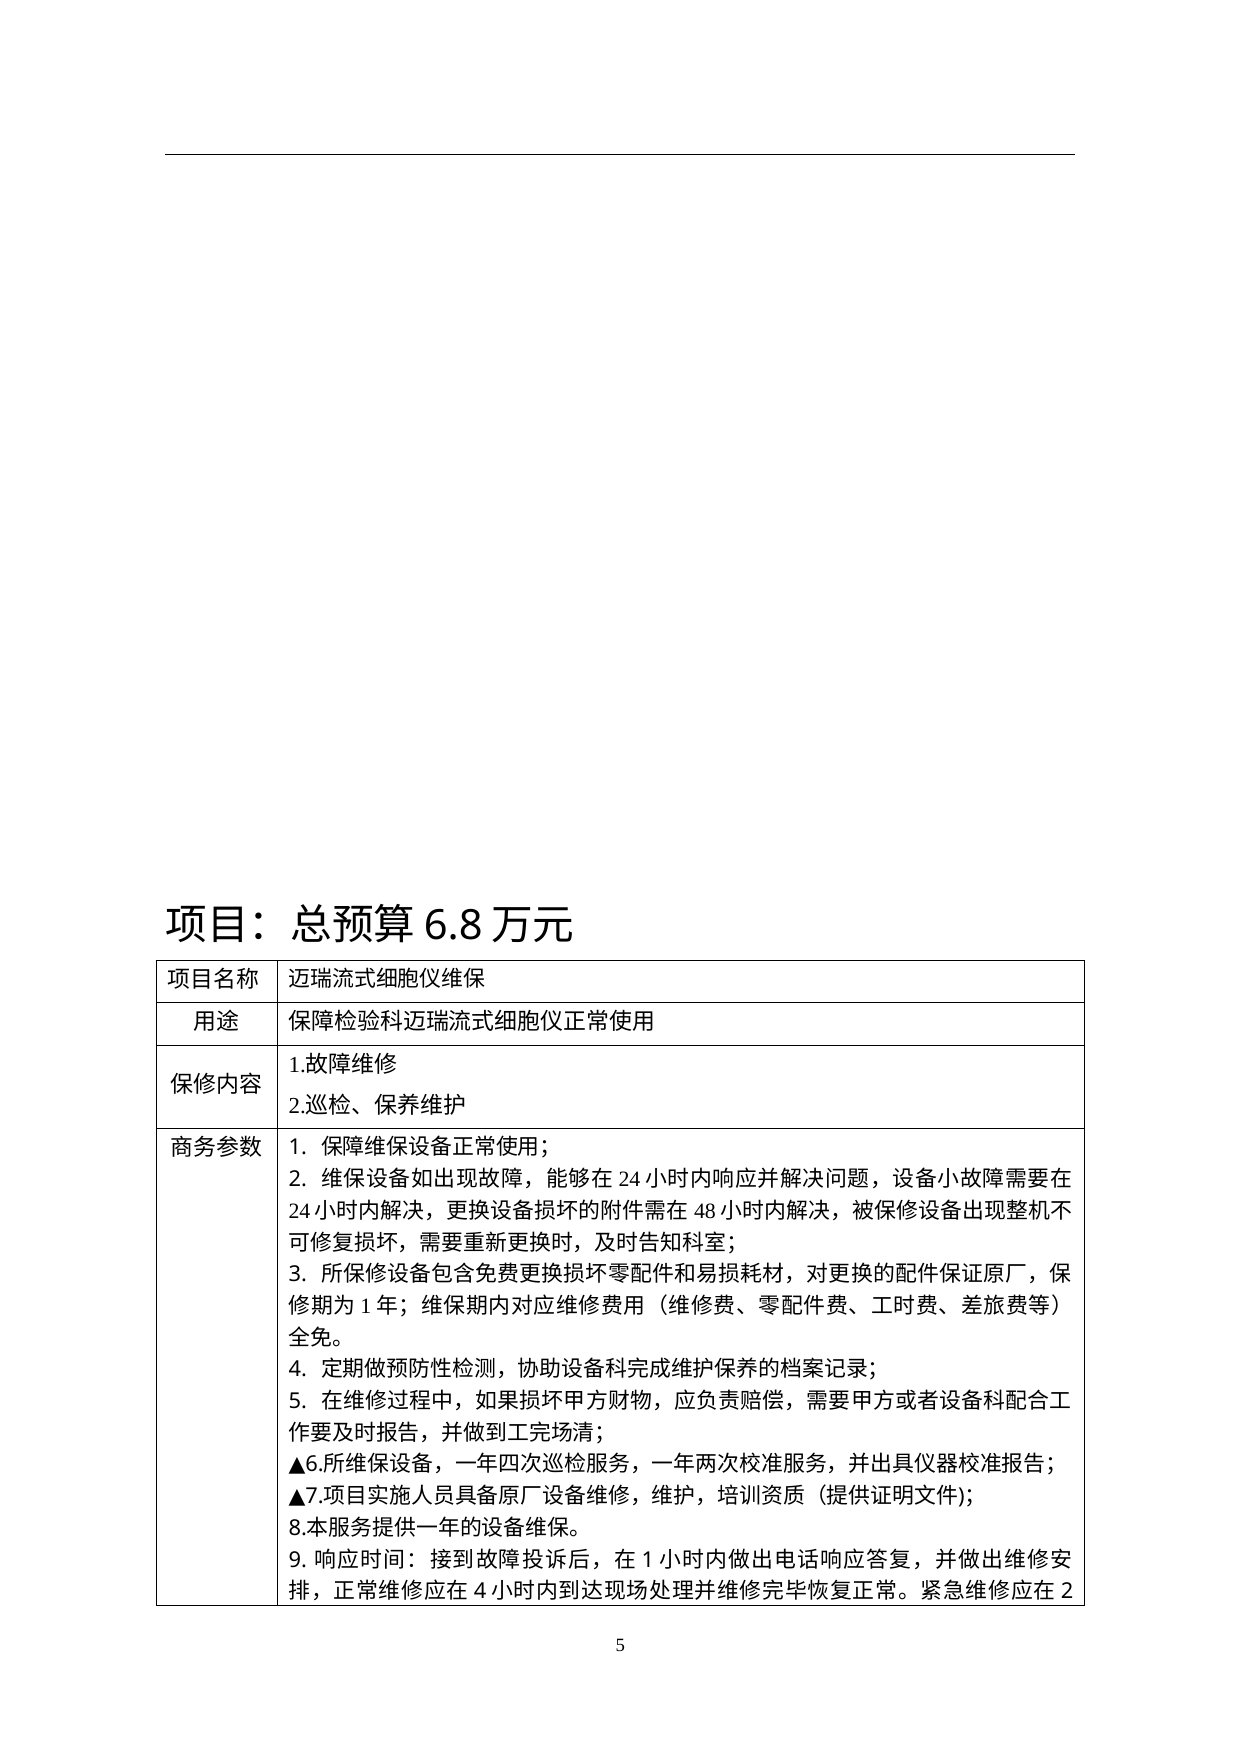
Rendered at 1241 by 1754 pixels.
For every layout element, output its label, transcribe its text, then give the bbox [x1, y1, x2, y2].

table_cell 用途 [157, 1003, 277, 1044]
table_header 项目名称 [157, 961, 277, 1002]
table_header 迈瑞流式细胞仪维保 [278, 961, 1084, 1002]
text 项目：总预算6.8万元 [165, 891, 1075, 952]
table_cell 故障维修 2.巡检、保养维护 [278, 1046, 1084, 1128]
table_cell 保障检验科迈瑞流式细胞仪正常使用 [278, 1003, 1084, 1044]
table_cell 商务参数 [157, 1129, 277, 1605]
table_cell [278, 1129, 1084, 1605]
table_cell 保修内容 [157, 1046, 277, 1128]
